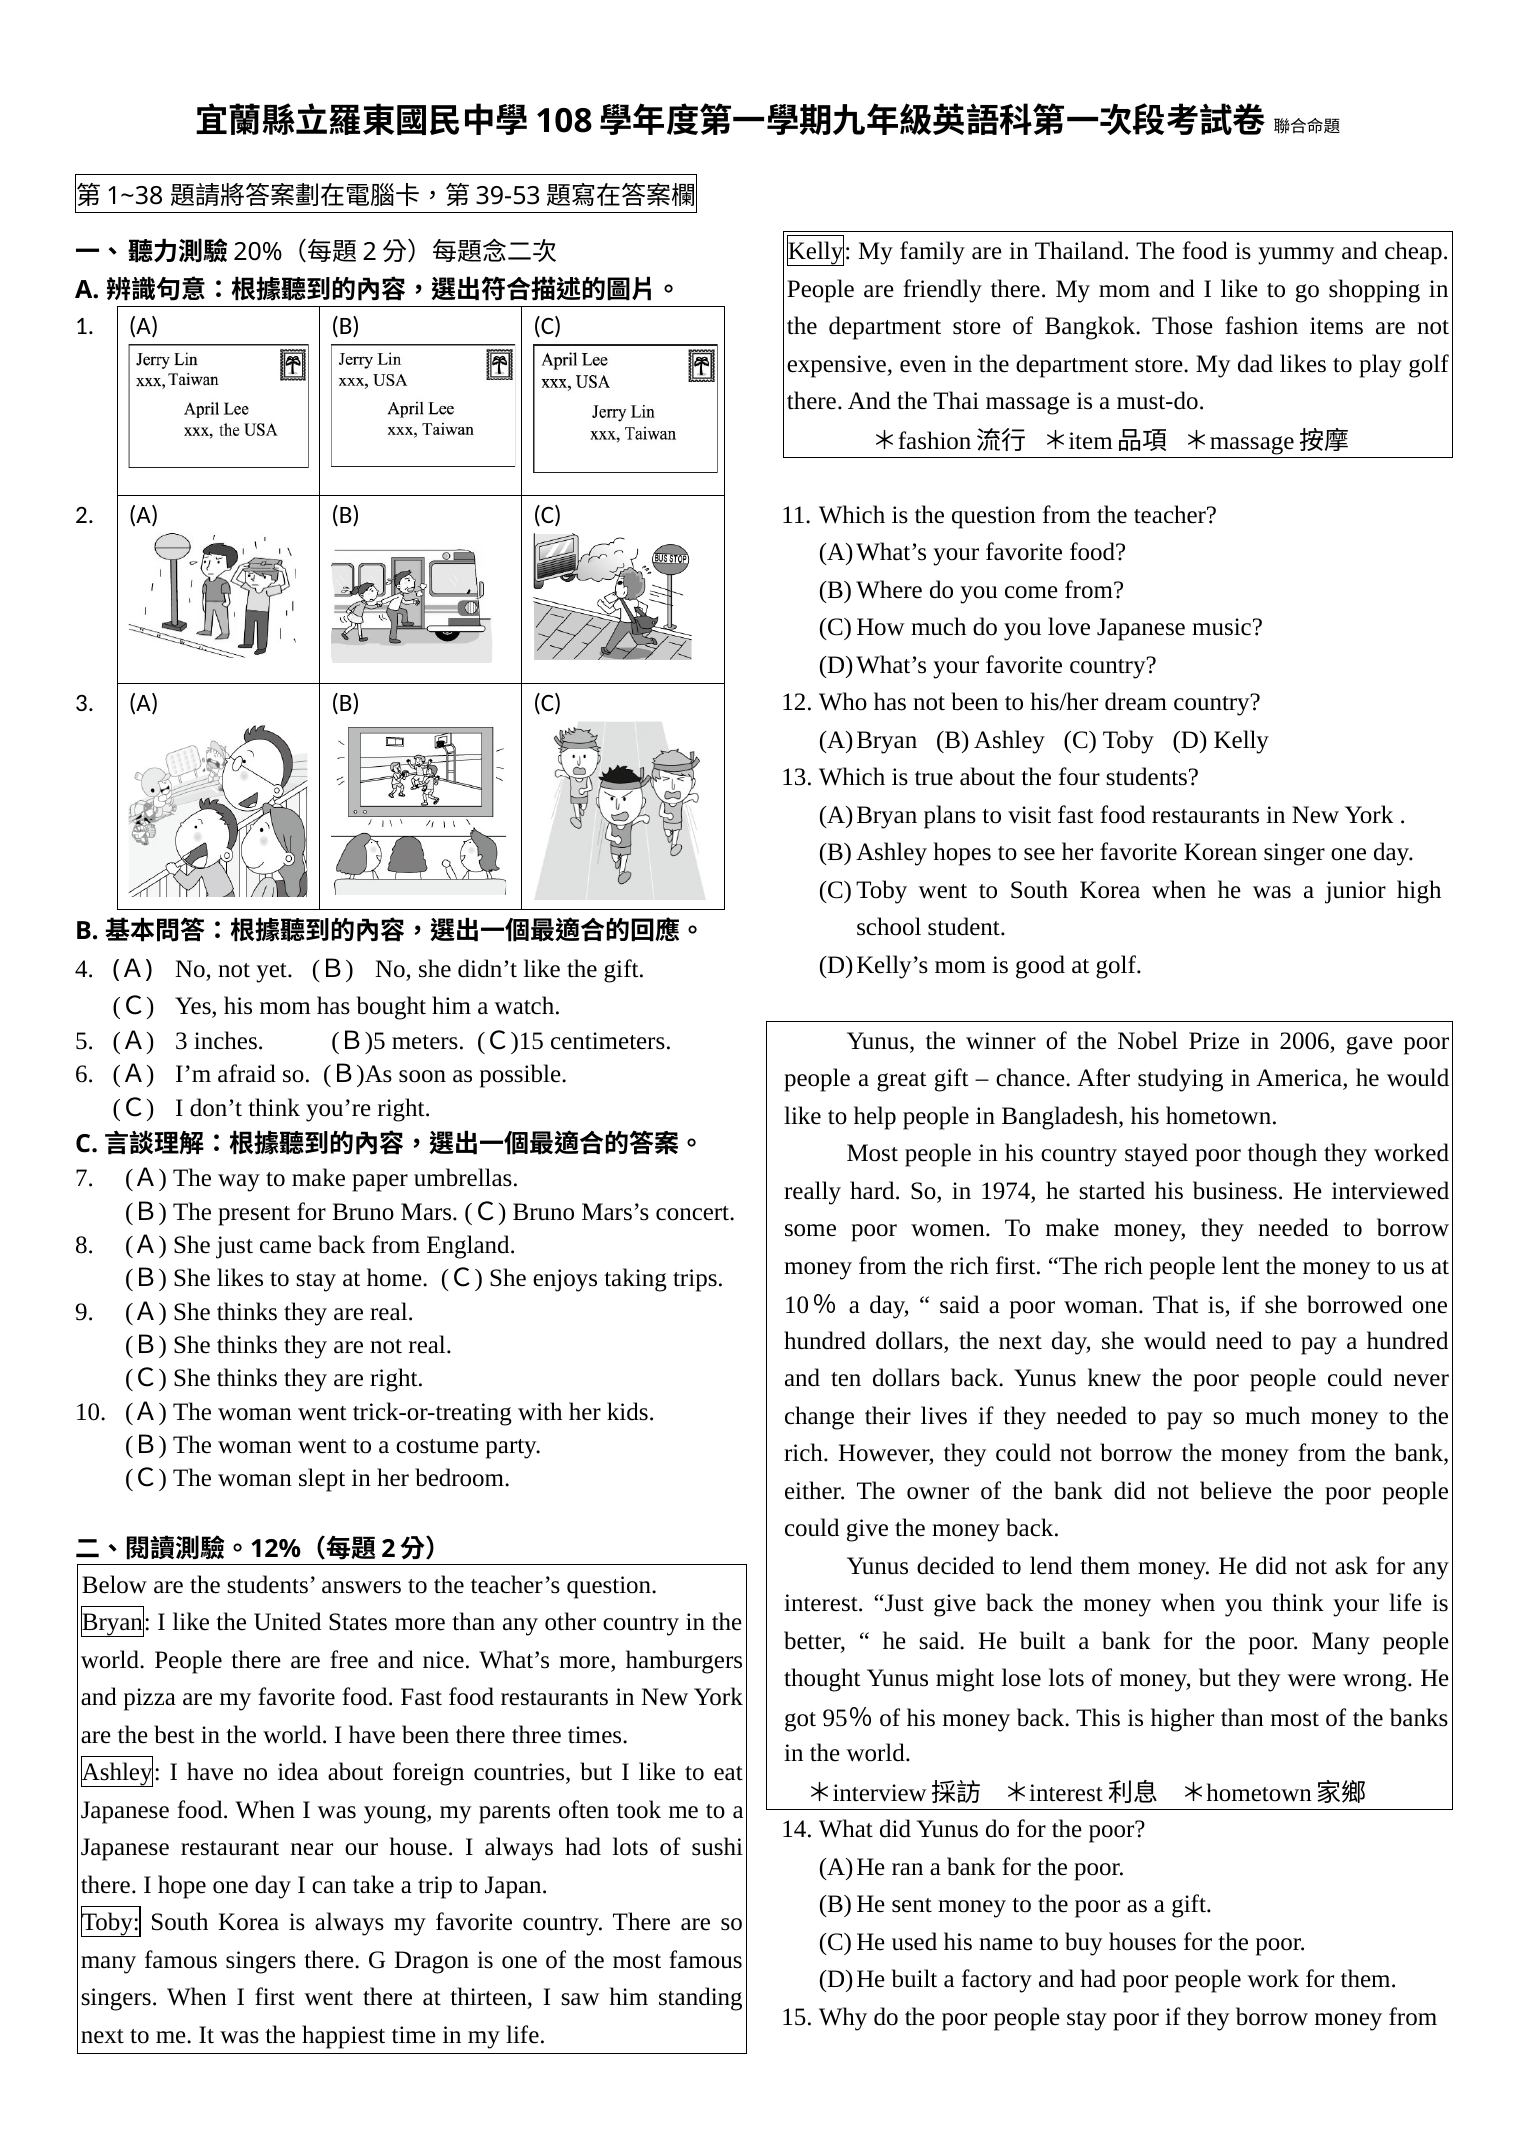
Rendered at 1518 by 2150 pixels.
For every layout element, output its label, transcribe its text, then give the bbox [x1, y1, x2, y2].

table_cell (B) [320, 496, 521, 683]
list What did Yunus do for the poor? [781, 1810, 1443, 1848]
list How much do you love Japanese music? [818, 608, 1443, 646]
picture [128, 721, 308, 897]
table_cell (A) [118, 496, 319, 683]
table_cell 3. [64, 683, 117, 909]
picture [128, 344, 309, 468]
list Bryan (B) Ashley (C) Toby (D) Kelly [818, 721, 1443, 758]
table_header (B) [320, 307, 521, 494]
table_cell (B) [320, 684, 521, 909]
list Who has not been to his/her dream country? [781, 683, 1443, 721]
text 7. (Ａ) The way to make paper umbrellas. (Ｂ) The present for Bruno Mars. (Ｃ) Bruno Mars’s concert. [75, 1160, 737, 1227]
list Kelly’s mom is good at golf. [818, 946, 1443, 983]
table_header Below are the students’ answers to the teacher’s question. Bryan: I like the United States more than any other country in the world. People there are free and nice. What’s more, hamburgers and pizza are my favorite food. Fast food restaurants in New York are the best in the world. I have been there three times. Ashley: I have no idea about foreign countries, but I like to eat Japanese food. When I was young, my parents often took me to a Japanese restaurant near our house. I always had lots of sushi there. I hope one day I can take a trip to Japan. Toby: South Korea is always my favorite country. There are so many famous singers there. G Dragon is one of the most famous singers. When I first went there at thirteen, I saw him standing next to me. It was the happiest time in my life. Kelly: My family are in Thailand. The food is yummy and cheap. People are friendly there. My mom and I like to go shopping in the department store of Bangkok. Those fashion items are not expensive, even in the department store. My dad likes to play golf there. And the Thai massage is a must-do. ＊fashion流行 ＊item品項 ＊massage按摩 [78, 1565, 746, 2053]
table_cell (C) [522, 496, 724, 683]
text 第1~38 題請將答案劃在電腦卡，第 39-53題寫在答案欄 [75, 156, 1443, 231]
table_header (C) [522, 307, 724, 494]
list What’s your favorite country? [818, 646, 1443, 683]
text 6. (Ａ) I’m afraid so. (Ｂ)As soon as possible. (Ｃ) I don’t think you’re right. [75, 1056, 737, 1123]
table_cell 2. [64, 495, 117, 683]
text 宜蘭縣立羅東國民中學108學年度第一學期九年級英語科第一次段考試卷 聯合命題 [75, 81, 1443, 156]
text 二、閱讀測驗。12%（每題2分） [75, 1529, 737, 1564]
table_header Yunus, the winner of the Nobel Prize in 2006, gave poor people a great gift – chance. After studying in America, he would like to help people in Bangladesh, his hometown. Most people in his country stayed poor though they worked really hard. So, in 1974, he started his business. He interviewed some poor women. To make money, they needed to borrow money from the rich first. “The rich people lent the money to us at 10％ a day, “ said a poor woman. That is, if she borrowed one hundred dollars, the next day, she would need to pay a hundred and ten dollars back. Yunus knew the poor people could never change their lives if they needed to pay so much money to the rich. However, they could not borrow the money from the bank, either. The owner of the bank did not believe the poor people could give the money back. Yunus decided to lend them money. He did not ask for any interest. “Just give back the money when you think your life is better, “ he said. He built a bank for the poor. Many people thought Yunus might lose lots of money, but they were wrong. He got 95％ of his money back. This is higher than most of the banks in the world. ＊interview採訪 ＊interest 利息 ＊hometown家鄉 [767, 1022, 1452, 1809]
text (Ｃ) She thinks they are right. [87, 1360, 737, 1393]
list (Ａ) No, not yet. (Ｂ) No, she didn’t like the gift. [75, 948, 737, 985]
picture [533, 533, 692, 660]
text A. 辨識句意：根據聽到的內容，選出符合描述的圖片。 [75, 268, 737, 306]
table_cell (C) [522, 684, 724, 909]
list He sent money to the poor as a gift. [818, 1885, 1443, 1923]
list Ashley hopes to see her favorite Korean singer one day. [818, 833, 1443, 871]
list He used his name to buy houses for the poor. [818, 1923, 1443, 1960]
list Which is the question from the teacher? [781, 496, 1443, 533]
list 聽力測驗20%（每題2分）每題念二次 [75, 231, 737, 268]
list Where do you come from? [818, 571, 1443, 608]
list What’s your favorite food? [818, 533, 1443, 571]
list Toby went to South Korea when he was a junior high school student. [818, 871, 1443, 946]
picture [331, 721, 507, 895]
table_header (A) [118, 307, 319, 494]
picture [331, 344, 516, 467]
text C. 言談理解：根據聽到的內容，選出一個最適合的答案。 [75, 1123, 737, 1160]
list Bryan plans to visit fast food restaurants in New York . [818, 796, 1443, 833]
text 9. (Ａ) She thinks they are real. (Ｂ) She thinks they are not real. [75, 1293, 737, 1360]
list Which is true about the four students? [781, 758, 1443, 796]
text B. 基本問答：根據聽到的內容，選出一個最適合的回應。 [75, 910, 737, 948]
list He ran a bank for the poor. [818, 1848, 1443, 1885]
text 10. (Ａ) The woman went trick-or-treating with her kids. (Ｂ) The woman went to a costume party. (Ｃ) The woman slept in her bedroom. [75, 1393, 737, 1493]
text 8. (Ａ) She just came back from England. (Ｂ) She likes to stay at home. (Ｃ) She enjoys taking trips. [75, 1227, 737, 1293]
picture [533, 721, 706, 900]
table_cell (A) [118, 684, 319, 909]
list Why do the poor people stay poor if they borrow money from the rich people? [781, 1998, 1443, 2035]
list (Ｃ) Yes, his mom has bought him a watch. [112, 985, 737, 1023]
table_header 1. [64, 306, 117, 494]
list He built a factory and had poor people work for them. [818, 1960, 1443, 1998]
text 5. (Ａ) 3 inches. (Ｂ)5 meters. (Ｃ)15 centimeters. [75, 1023, 737, 1056]
table_header Below are the students’ answers to the teacher’s question. Bryan: I like the United States more than any other country in the world. People there are free and nice. What’s more, hamburgers and pizza are my favorite food. Fast food restaurants in New York are the best in the world. I have been there three times. Ashley: I have no idea about foreign countries, but I like to eat Japanese food. When I was young, my parents often took me to a Japanese restaurant near our house. I always had lots of sushi there. I hope one day I can take a trip to Japan. Toby: South Korea is always my favorite country. There are so many famous singers there. G Dragon is one of the most famous singers. When I first went there at thirteen, I saw him standing next to me. It was the happiest time in my life. Kelly: My family are in Thailand. The food is yummy and cheap. People are friendly there. My mom and I like to go shopping in the department store of Bangkok. Those fashion items are not expensive, even in the department store. My dad likes to play golf there. And the Thai massage is a must-do. ＊fashion流行 ＊item品項 ＊massage按摩 [784, 232, 1452, 457]
picture [533, 344, 718, 473]
